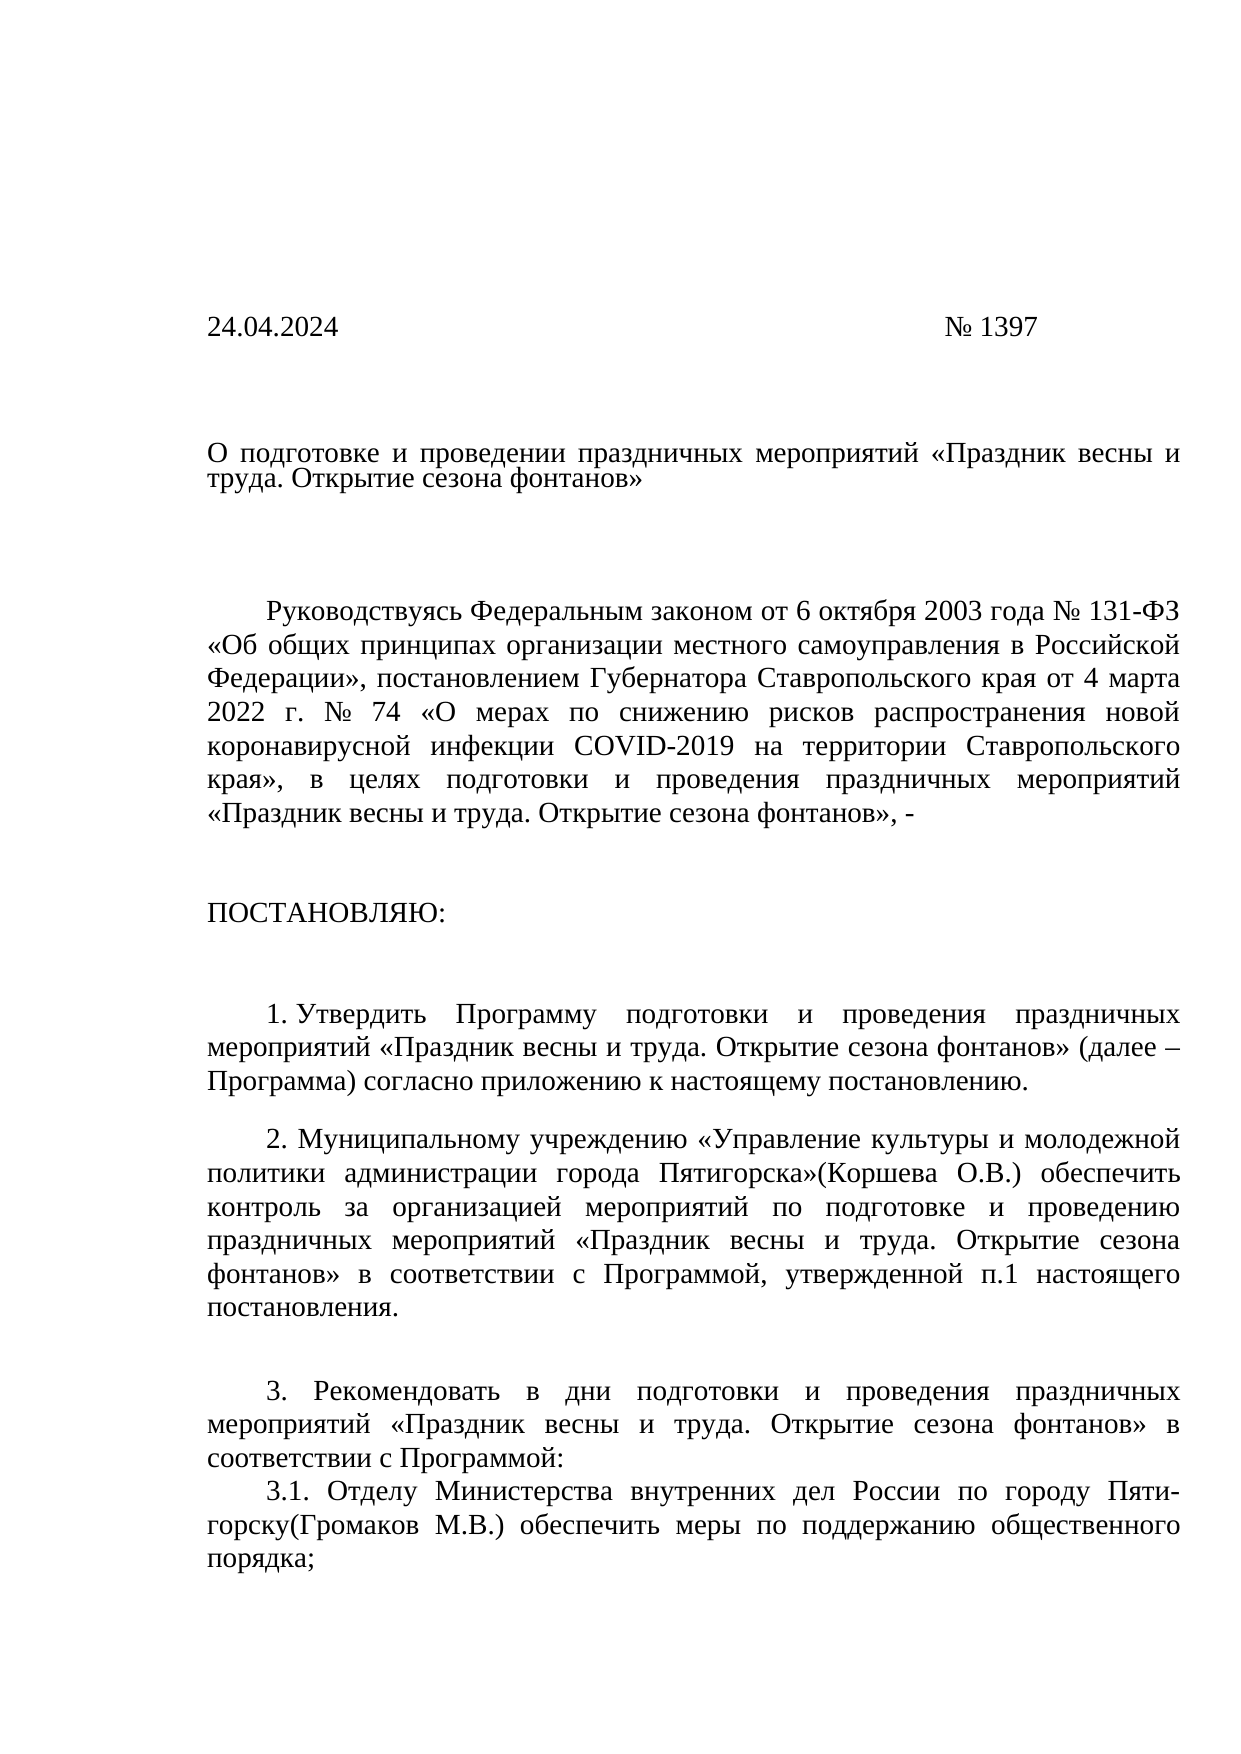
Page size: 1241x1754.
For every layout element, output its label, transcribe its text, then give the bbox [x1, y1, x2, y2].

text ПОСТАНОВЛЯЮ: [207, 895, 1181, 929]
list Утвердить Программу подготовки и проведения праздничных мероприятий «Праздник весны и труда. Открытие сезона фонтанов» (далее – Программа) согласно приложению к настоящему постановлению. [207, 996, 1181, 1097]
list 3. Рекомендовать в дни подготовки и проведения праздничных мероприятий «Праздник весны и труда. Открытие сезона фонтанов» в соответствии с Программой: [207, 1373, 1181, 1473]
text О подготовке и проведении праздничных мероприятий «Праздник весны и труда. Открытие сезона фонтанов» [207, 443, 1181, 493]
text 2. Муниципальному учреждению «Управление культуры и молодежной политики администрации города Пятигорска»(Коршева О.В.) обеспечить контроль за организацией мероприятий по подготовке и проведению праздничных мероприятий «Праздник весны и труда. Открытие сезона фонтанов» в соответствии с Программой, утвержденной п.1 настоящего постановления. [207, 1122, 1181, 1323]
list 3.1. Отделу Министерства внутренних дел России по городу Пяти-горску(Громаков М.В.) обеспечить меры по поддержанию общественного порядка; [207, 1473, 1181, 1574]
text 24.04.2024 № 1397 [207, 315, 1181, 342]
text Руководствуясь Федеральным законом от 6 октября 2003 года № 131-ФЗ «Об общих принципах организации местного самоуправления в Российской Федерации», постановлением Губернатора Ставропольского края от 4 марта 2022 г. № 74 «О мерах по снижению рисков распространения новой коронавирусной инфекции COVID-2019 на территории Ставропольского края», в целях подготовки и проведения праздничных мероприятий «Праздник весны и труда. Открытие сезона фонтанов», - [207, 593, 1181, 828]
